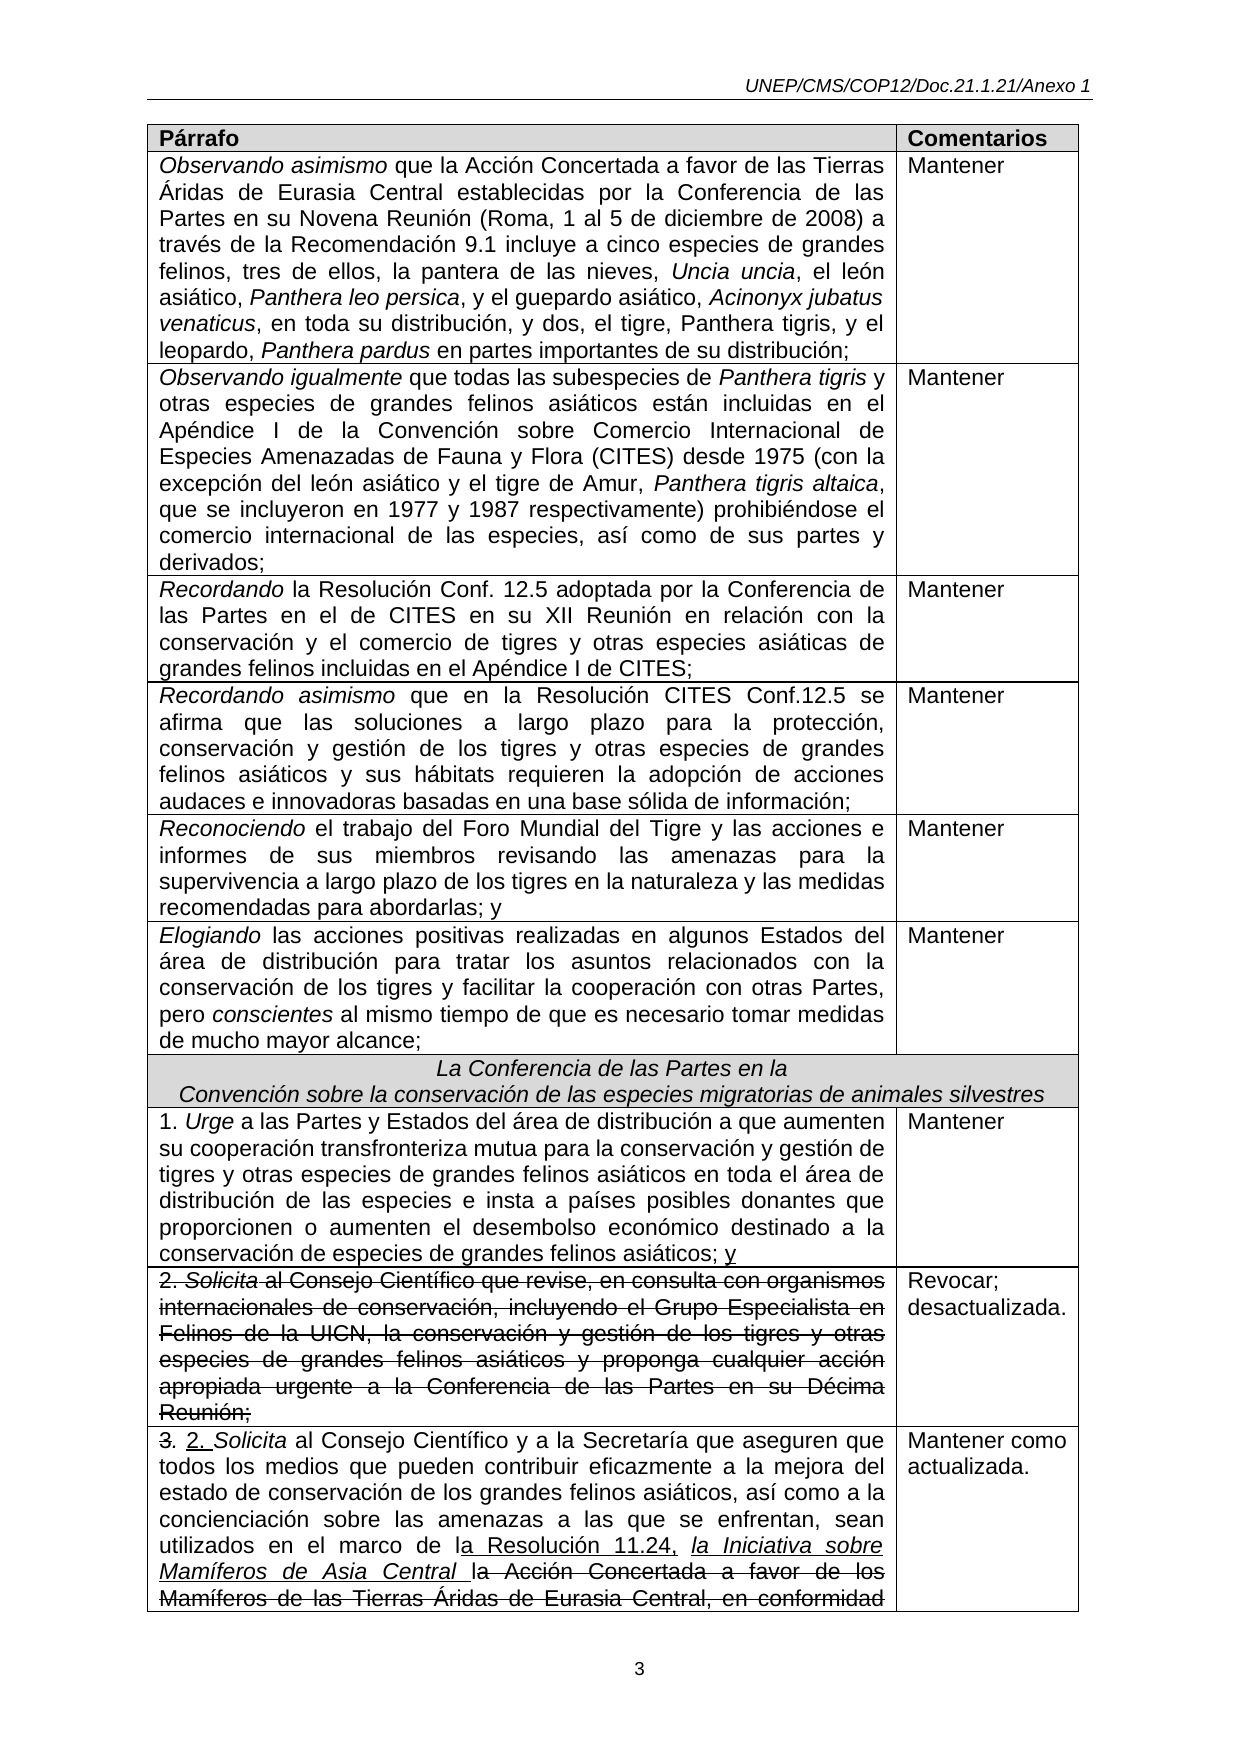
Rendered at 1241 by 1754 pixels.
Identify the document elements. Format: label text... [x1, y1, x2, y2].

table_cell Mantener [897, 152, 1078, 363]
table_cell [148, 1427, 896, 1611]
table_cell Mantener como actualizada. [897, 1427, 1078, 1611]
table_cell Observando igualmente que todas las subespecies de Panthera tigris y otras especies de grandes felinos asiáticos están incluidas en el Apéndice I de la Convención sobre Comercio Internacional de Especies Amenazadas de Fauna y Flora (CITES) desde 1975 (con la excepción del león asiático y el tigre de Amur, Panthera tigris altaica, que se incluyeron en 1977 y 1987 respectivamente) prohibiéndose el comercio internacional de las especies, así como de sus partes y derivados; [148, 364, 896, 575]
table_header Párrafo [148, 125, 896, 151]
table_cell La Conferencia de las Partes en la Convención sobre la conservación de las especies migratorias de animales silvestres [148, 1055, 1078, 1107]
table_header Comentarios [897, 125, 1078, 151]
table_cell Mantener [897, 1108, 1078, 1266]
table_cell 2. Solicita al Consejo Científico que revise, en consulta con organismos internacionales de conservación, incluyendo el Grupo Especialista en Felinos de la UICN, la conservación y gestión de los tigres y otras especies de grandes felinos asiáticos y proponga cualquier acción apropiada urgente a la Conferencia de las Partes en su Décima Reunión; [148, 1268, 896, 1426]
table_cell Mantener [897, 683, 1078, 814]
table_cell Elogiando las acciones positivas realizadas en algunos Estados del área de distribución para tratar los asuntos relacionados con la conservación de los tigres y facilitar la cooperación con otras Partes, pero conscientes al mismo tiempo de que es necesario tomar medidas de mucho mayor alcance; [148, 922, 896, 1053]
table_cell Observando asimismo que la Acción Concertada a favor de las Tierras Áridas de Eurasia Central establecidas por la Conferencia de las Partes en su Novena Reunión (Roma, 1 al 5 de diciembre de 2008) a través de la Recomendación 9.1 incluye a cinco especies de grandes felinos, tres de ellos, la pantera de las nieves, Uncia uncia, el león asiático, Panthera leo persica, y el guepardo asiático, Acinonyx jubatus venaticus, en toda su distribución, y dos, el tigre, Panthera tigris, y el leopardo, Panthera pardus en partes importantes de su distribución; [148, 152, 896, 363]
table_cell 1. Urge a las Partes y Estados del área de distribución a que aumenten su cooperación transfronteriza mutua para la conservación y gestión de tigres y otras especies de grandes felinos asiáticos en toda el área de distribución de las especies e insta a países posibles donantes que proporcionen o aumenten el desembolso económico destinado a la conservación de especies de grandes felinos asiáticos; y [148, 1108, 896, 1266]
table_cell Reconociendo el trabajo del Foro Mundial del Tigre y las acciones e informes de sus miembros revisando las amenazas para la supervivencia a largo plazo de los tigres en la naturaleza y las medidas recomendadas para abordarlas; y [148, 815, 896, 921]
table_cell Revocar; desactualizada. [897, 1268, 1078, 1426]
table_cell Recordando asimismo que en la Resolución CITES Conf.12.5 se afirma que las soluciones a largo plazo para la protección, conservación y gestión de los tigres y otras especies de grandes felinos asiáticos y sus hábitats requieren la adopción de acciones audaces e innovadoras basadas en una base sólida de información; [148, 683, 896, 814]
table_cell Recordando la Resolución Conf. 12.5 adoptada por la Conferencia de las Partes en el de CITES en su XII Reunión en relación con la conservación y el comercio de tigres y otras especies asiáticas de grandes felinos incluidas en el Apéndice I de CITES; [148, 576, 896, 681]
table_cell Mantener [897, 815, 1078, 921]
table_cell Mantener [897, 576, 1078, 681]
table_cell Mantener [897, 364, 1078, 575]
table_cell Mantener [897, 922, 1078, 1053]
